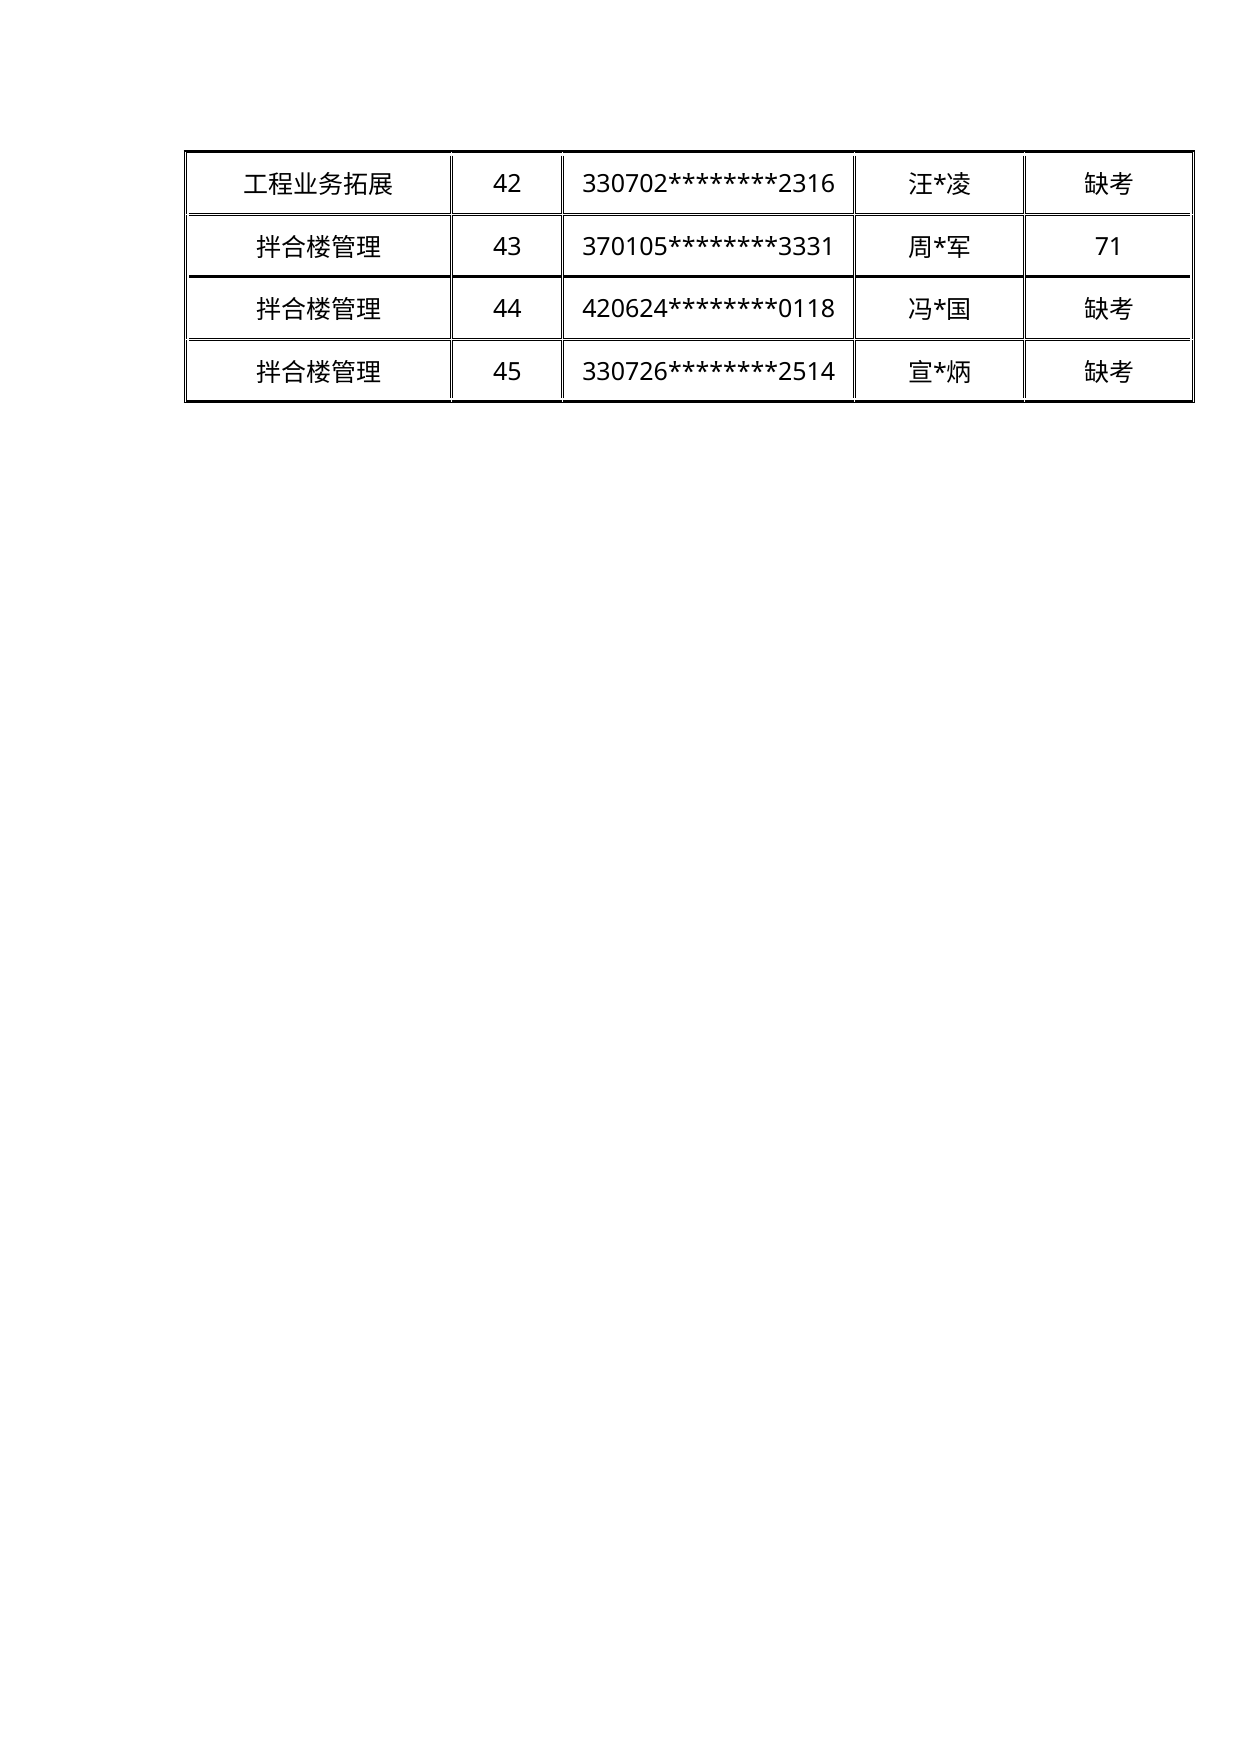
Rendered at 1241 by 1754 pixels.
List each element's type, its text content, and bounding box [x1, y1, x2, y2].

table_cell 370105********3331 [564, 216, 853, 275]
table_cell 拌合楼管理 [187, 338, 452, 400]
table_cell 420624********0118 [564, 278, 853, 337]
table_cell 拌合楼管理 [187, 213, 450, 275]
table_cell 44 [453, 278, 561, 337]
table_cell 缺考 [1026, 275, 1192, 337]
table_cell 71 [1026, 213, 1192, 275]
table_cell 330702********2316 [563, 153, 855, 212]
table_cell 冯*国 [856, 278, 1023, 337]
table_cell 缺考 [1025, 153, 1192, 212]
table_cell 汪*凌 [855, 153, 1024, 212]
table_cell 330726********2514 [563, 341, 855, 400]
table_cell 缺考 [1025, 338, 1192, 400]
table_cell 43 [453, 216, 561, 275]
table_cell 42 [452, 153, 563, 212]
table_cell 周*军 [856, 216, 1023, 275]
table_cell 拌合楼管理 [187, 275, 450, 337]
table_cell 45 [452, 341, 563, 400]
table_cell 宣*炳 [855, 341, 1024, 400]
table_cell 工程业务拓展 [187, 153, 452, 212]
